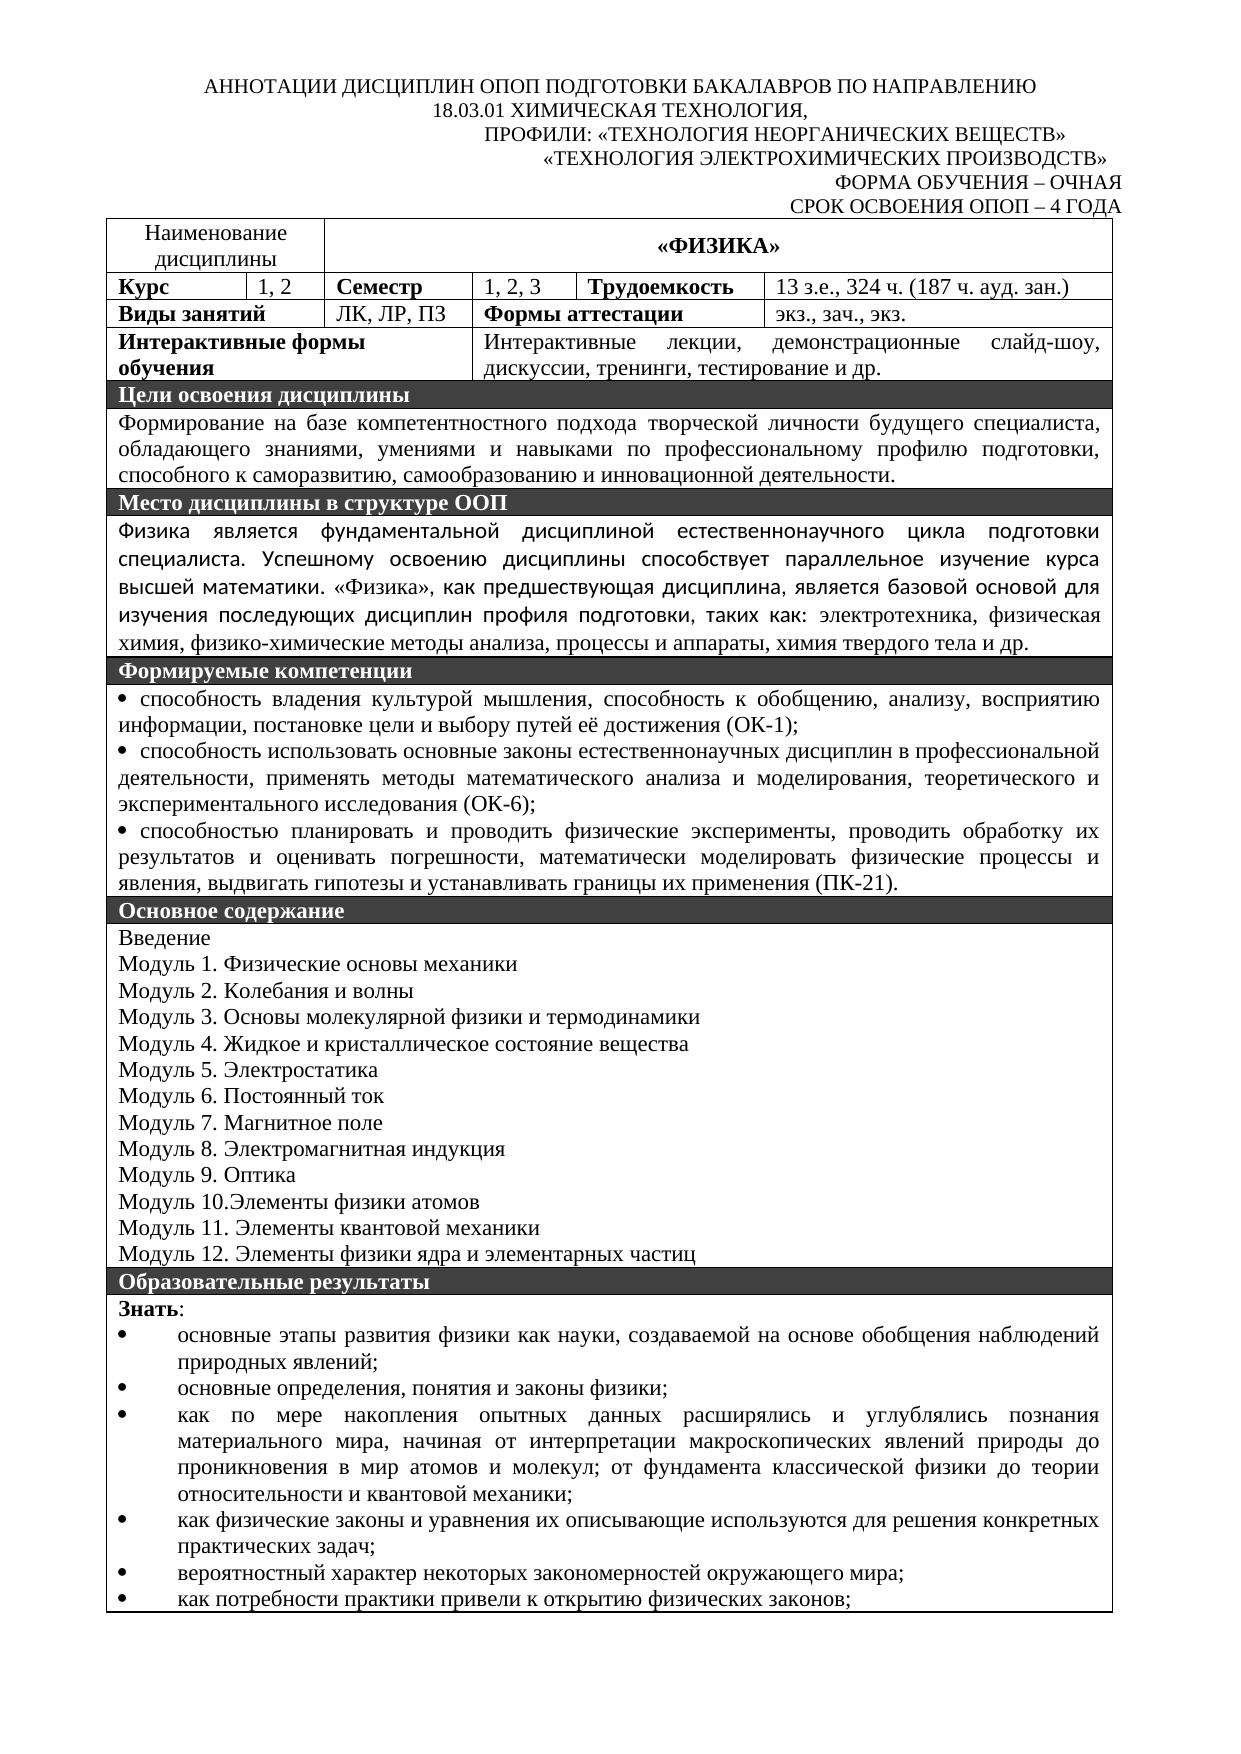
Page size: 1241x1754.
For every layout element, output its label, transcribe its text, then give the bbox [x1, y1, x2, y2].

table_cell Образовательные результаты [107, 1268, 1112, 1294]
table_cell ЛК, ЛР, ПЗ [325, 300, 472, 327]
table_cell Интерактивные формы обучения [107, 328, 472, 380]
table_cell Курс [107, 273, 246, 299]
table_cell Формирование на базе компетентностного подхода творческой личности будущего специалиста, обладающего знаниями, умениями и навыками по профессиональному профилю подготовки, способного к саморазвитию, самообразованию и инновационной деятельности. [107, 409, 1112, 488]
table_cell 1, 2, 3 [473, 273, 576, 299]
table_header Наименование дисциплины [107, 219, 324, 272]
table_cell Формируемые компетенции [107, 658, 1112, 684]
table_cell Введение Модуль 1. Физические основы механики Модуль 2. Колебания и волны Модуль 3. Основы молекулярной физики и термодинамики Модуль 4. Жидкое и кристаллическое состояние вещества Модуль 5. Электростатика Модуль 6. Постоянный ток Модуль 7. Магнитное поле Модуль 8. Электромагнитная индукция Модуль 9. Оптика Модуль 10.Элементы физики атомов Модуль 11. Элементы квантовой механики Модуль 12. Элементы физики ядра и элементарных частиц [107, 924, 1112, 1267]
table_cell Формы аттестации [473, 300, 764, 327]
table_cell Виды занятий [107, 300, 324, 327]
table_header «ФИЗИКА» [325, 219, 1112, 272]
table_cell Семестр [325, 273, 472, 299]
table_cell 1, 2 [247, 273, 324, 299]
table_cell экз., зач., экз. [765, 300, 1112, 327]
table_cell Цели освоения дисциплины [107, 381, 1112, 408]
table_cell Физика является фундаментальной дисциплиной естественнонаучного цикла подготовки специалиста. Успешному освоению дисциплины способствует параллельное изучение курса высшей математики. «Физика», как предшествующая дисциплина, является базовой основой для изучения последующих дисциплин профиля подготовки, таких как: электротехника, физическая химия, физико-химические методы анализа, процессы и аппараты, химия твердого тела и др. [107, 516, 1112, 656]
table_cell Место дисциплины в структуре ООП [107, 489, 1112, 515]
table_cell Трудоемкость [577, 273, 764, 299]
table_cell 13 з.е., 324 ч. (187 ч. ауд. зан.) [765, 273, 1112, 299]
table_cell Основное содержание [107, 897, 1112, 923]
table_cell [107, 1295, 1112, 1611]
table_cell способность владения культурой мышления, способность к обобщению, анализу, восприятию информации, постановке цели и выбору путей её достижения (ОК-1); способность использовать основные законы естественнонаучных дисциплин в профессиональной деятельности, применять методы математического анализа и моделирования, теоретического и экспериментального исследования (ОК-6); способностью планировать и проводить физические эксперименты, проводить обработку их результатов и оценивать погрешности, математически моделировать физические процессы и явления, выдвигать гипотезы и устанавливать границы их применения (ПК-21). [107, 685, 1112, 896]
table_cell Интерактивные лекции, демонстрационные слайд-шоу, дискуссии, тренинги, тестирование и др. [473, 328, 1112, 380]
